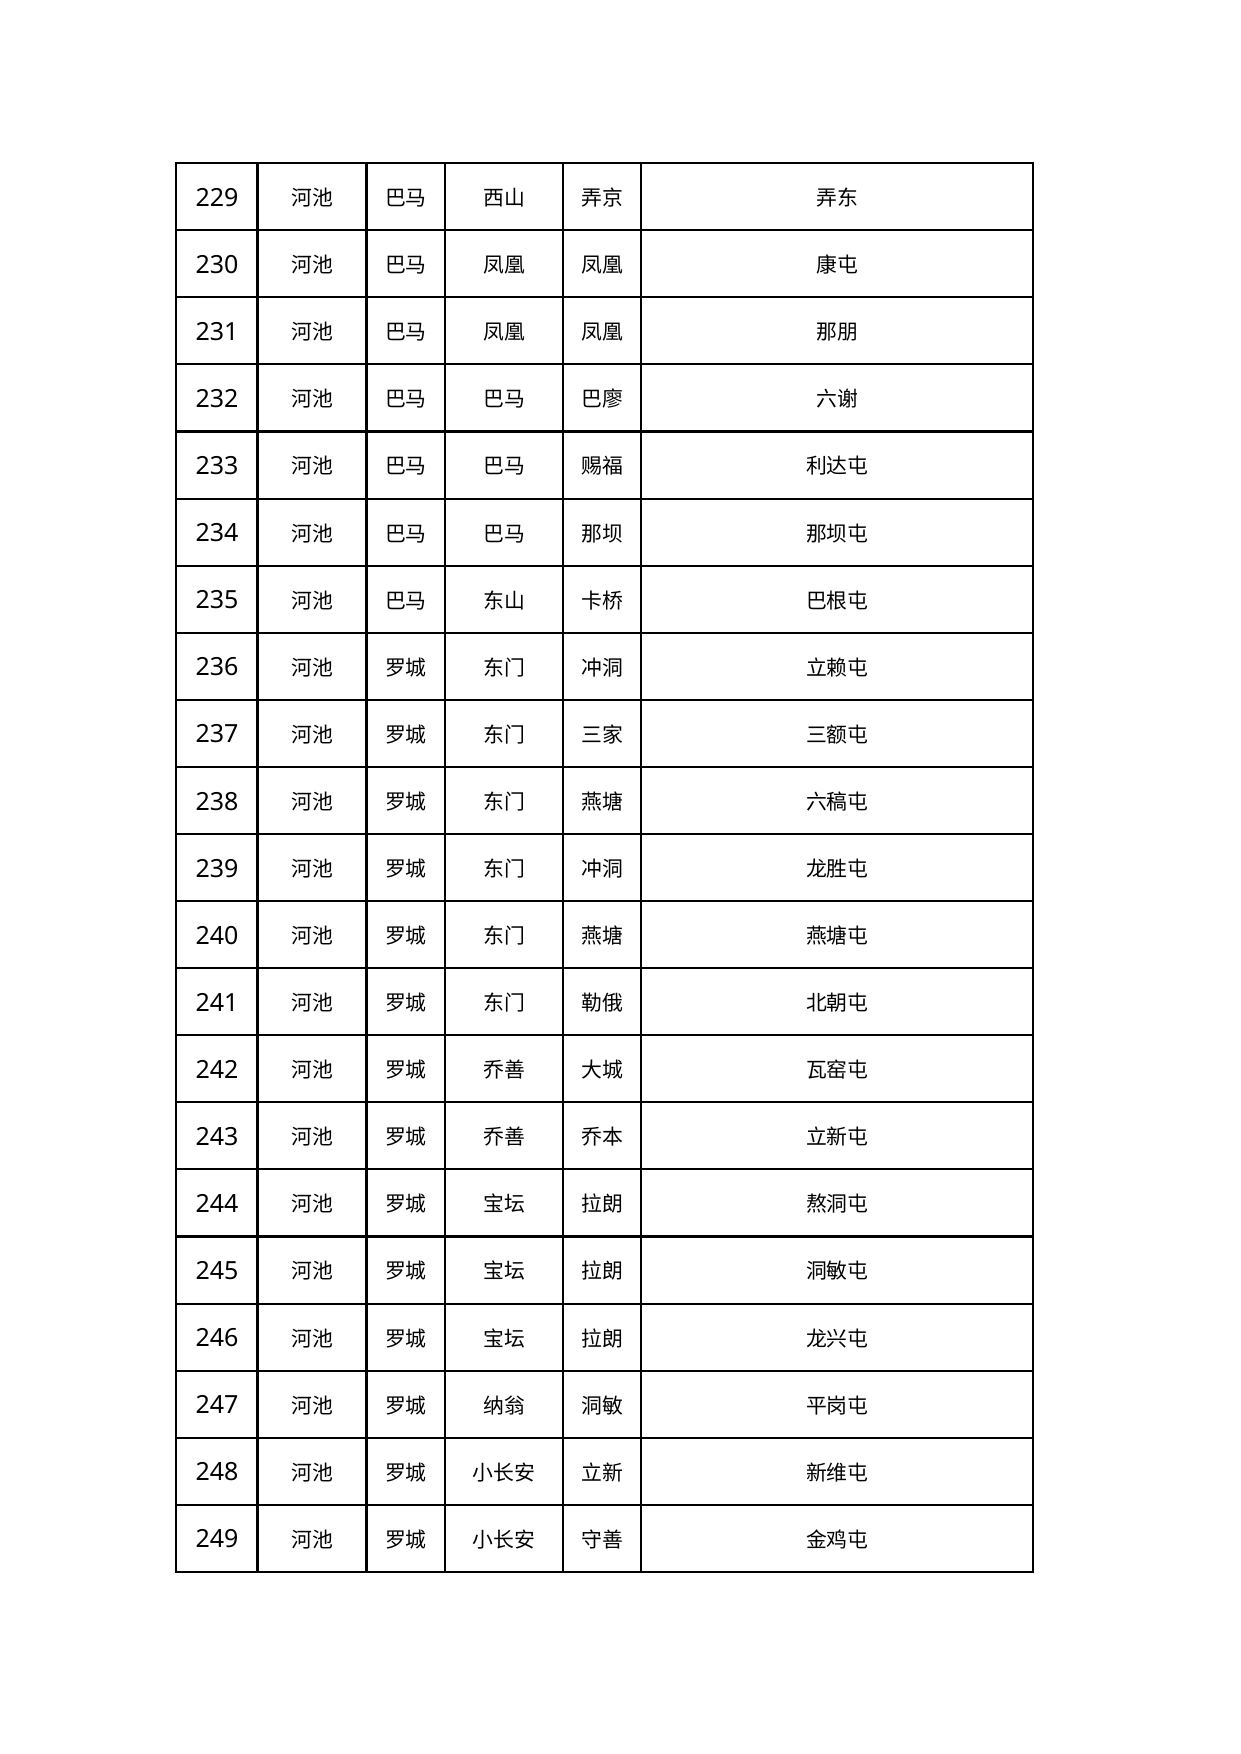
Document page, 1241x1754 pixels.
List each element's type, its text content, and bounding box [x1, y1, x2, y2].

table_cell 金鸡屯 [642, 1506, 1032, 1571]
table_cell 237 [177, 701, 256, 766]
table_cell 239 [177, 835, 256, 900]
table_cell 罗城 [368, 768, 444, 833]
table_cell 247 [177, 1372, 256, 1437]
table_cell 巴马 [368, 567, 444, 632]
table_cell 罗城 [368, 969, 444, 1034]
table_cell 弄东 [642, 164, 1032, 229]
table_cell 巴马 [368, 500, 444, 564]
table_cell 拉朗 [564, 1305, 640, 1369]
table_cell 新维屯 [642, 1439, 1032, 1504]
table_cell 东门 [446, 701, 562, 766]
table_cell 巴马 [368, 433, 444, 497]
table_cell 河池 [259, 365, 365, 430]
table_cell 232 [177, 365, 256, 430]
table_cell 东门 [446, 768, 562, 833]
table_cell 大城 [564, 1036, 640, 1101]
table_cell 河池 [259, 1439, 365, 1504]
table_cell 立新屯 [642, 1103, 1032, 1168]
table_cell 罗城 [368, 902, 444, 967]
table_cell 东门 [446, 969, 562, 1034]
table_cell 立新 [564, 1439, 640, 1504]
table_cell 拉朗 [564, 1238, 640, 1302]
table_cell 燕塘 [564, 902, 640, 967]
table_cell 罗城 [368, 1305, 444, 1369]
table_cell 河池 [259, 231, 365, 296]
table_cell 乔善 [446, 1103, 562, 1168]
table_cell 东门 [446, 634, 562, 699]
table_cell 康屯 [642, 231, 1032, 296]
table_cell 244 [177, 1170, 256, 1235]
table_cell 233 [177, 433, 256, 497]
table_cell 242 [177, 1036, 256, 1101]
table_cell 230 [177, 231, 256, 296]
table_cell 巴马 [368, 298, 444, 363]
table_cell 河池 [259, 433, 365, 497]
table_cell 河池 [259, 902, 365, 967]
table_cell 河池 [259, 567, 365, 632]
table_cell 罗城 [368, 1506, 444, 1571]
table_cell 巴根屯 [642, 567, 1032, 632]
table_cell 燕塘 [564, 768, 640, 833]
table_cell 利达屯 [642, 433, 1032, 497]
table_cell 河池 [259, 634, 365, 699]
table_cell 248 [177, 1439, 256, 1504]
table_cell 东门 [446, 835, 562, 900]
table_cell 246 [177, 1305, 256, 1369]
table_cell 河池 [259, 500, 365, 564]
table_cell 河池 [259, 1372, 365, 1437]
table_cell 罗城 [368, 701, 444, 766]
table_cell 243 [177, 1103, 256, 1168]
table_cell 守善 [564, 1506, 640, 1571]
table_cell 240 [177, 902, 256, 967]
table_cell 巴马 [446, 365, 562, 430]
table_cell 巴马 [446, 500, 562, 564]
table_cell 宝坛 [446, 1238, 562, 1302]
table_cell 洞敏屯 [642, 1238, 1032, 1302]
table_cell 燕塘屯 [642, 902, 1032, 967]
table_cell 三家 [564, 701, 640, 766]
table_cell 小长安 [446, 1506, 562, 1571]
table_cell 那坝屯 [642, 500, 1032, 564]
table_cell 河池 [259, 1170, 365, 1235]
table_cell 河池 [259, 835, 365, 900]
table_cell 249 [177, 1506, 256, 1571]
table_cell 229 [177, 164, 256, 229]
table_cell 冲洞 [564, 835, 640, 900]
table_cell 河池 [259, 298, 365, 363]
table_cell 巴马 [368, 231, 444, 296]
table_cell 巴廖 [564, 365, 640, 430]
table_cell 乔善 [446, 1036, 562, 1101]
table_cell 纳翁 [446, 1372, 562, 1437]
table_cell 龙胜屯 [642, 835, 1032, 900]
table_cell 凤凰 [564, 298, 640, 363]
table_cell 罗城 [368, 1238, 444, 1302]
table_cell 231 [177, 298, 256, 363]
table_cell 东门 [446, 902, 562, 967]
table_cell 巴马 [446, 433, 562, 497]
table_cell 河池 [259, 768, 365, 833]
table_cell 罗城 [368, 1439, 444, 1504]
table_cell 瓦窑屯 [642, 1036, 1032, 1101]
table_cell 六稿屯 [642, 768, 1032, 833]
table_cell 巴马 [368, 164, 444, 229]
table_cell 乔本 [564, 1103, 640, 1168]
table_cell 那朋 [642, 298, 1032, 363]
table_cell 236 [177, 634, 256, 699]
table_cell 六谢 [642, 365, 1032, 430]
table_cell 罗城 [368, 835, 444, 900]
table_cell 宝坛 [446, 1305, 562, 1369]
table_cell 凤凰 [446, 298, 562, 363]
table_cell 洞敏 [564, 1372, 640, 1437]
table_cell 小长安 [446, 1439, 562, 1504]
table_cell 勒俄 [564, 969, 640, 1034]
table_cell 立赖屯 [642, 634, 1032, 699]
table_cell 罗城 [368, 1372, 444, 1437]
table_cell 巴马 [368, 365, 444, 430]
table_cell 河池 [259, 1305, 365, 1369]
table_cell 河池 [259, 969, 365, 1034]
table_cell 241 [177, 969, 256, 1034]
table_cell 河池 [259, 164, 365, 229]
table_cell 三额屯 [642, 701, 1032, 766]
table_cell 东山 [446, 567, 562, 632]
table_cell 凤凰 [446, 231, 562, 296]
table_cell 平岗屯 [642, 1372, 1032, 1437]
table_cell 赐福 [564, 433, 640, 497]
table_cell 河池 [259, 1238, 365, 1302]
table_cell 那坝 [564, 500, 640, 564]
table_cell 西山 [446, 164, 562, 229]
table_cell 卡桥 [564, 567, 640, 632]
table_cell 宝坛 [446, 1170, 562, 1235]
table_cell 熬洞屯 [642, 1170, 1032, 1235]
table_cell 河池 [259, 1103, 365, 1168]
table_cell 河池 [259, 701, 365, 766]
table_cell 245 [177, 1238, 256, 1302]
table_cell 龙兴屯 [642, 1305, 1032, 1369]
table_cell 罗城 [368, 634, 444, 699]
table_cell 北朝屯 [642, 969, 1032, 1034]
table_cell 河池 [259, 1036, 365, 1101]
table_cell 罗城 [368, 1103, 444, 1168]
table_cell 弄京 [564, 164, 640, 229]
table_cell 235 [177, 567, 256, 632]
table_cell 冲洞 [564, 634, 640, 699]
table_cell 河池 [259, 1506, 365, 1571]
table_cell 罗城 [368, 1036, 444, 1101]
table_cell 238 [177, 768, 256, 833]
table_cell 罗城 [368, 1170, 444, 1235]
table_cell 凤凰 [564, 231, 640, 296]
table_cell 拉朗 [564, 1170, 640, 1235]
table_cell 234 [177, 500, 256, 564]
